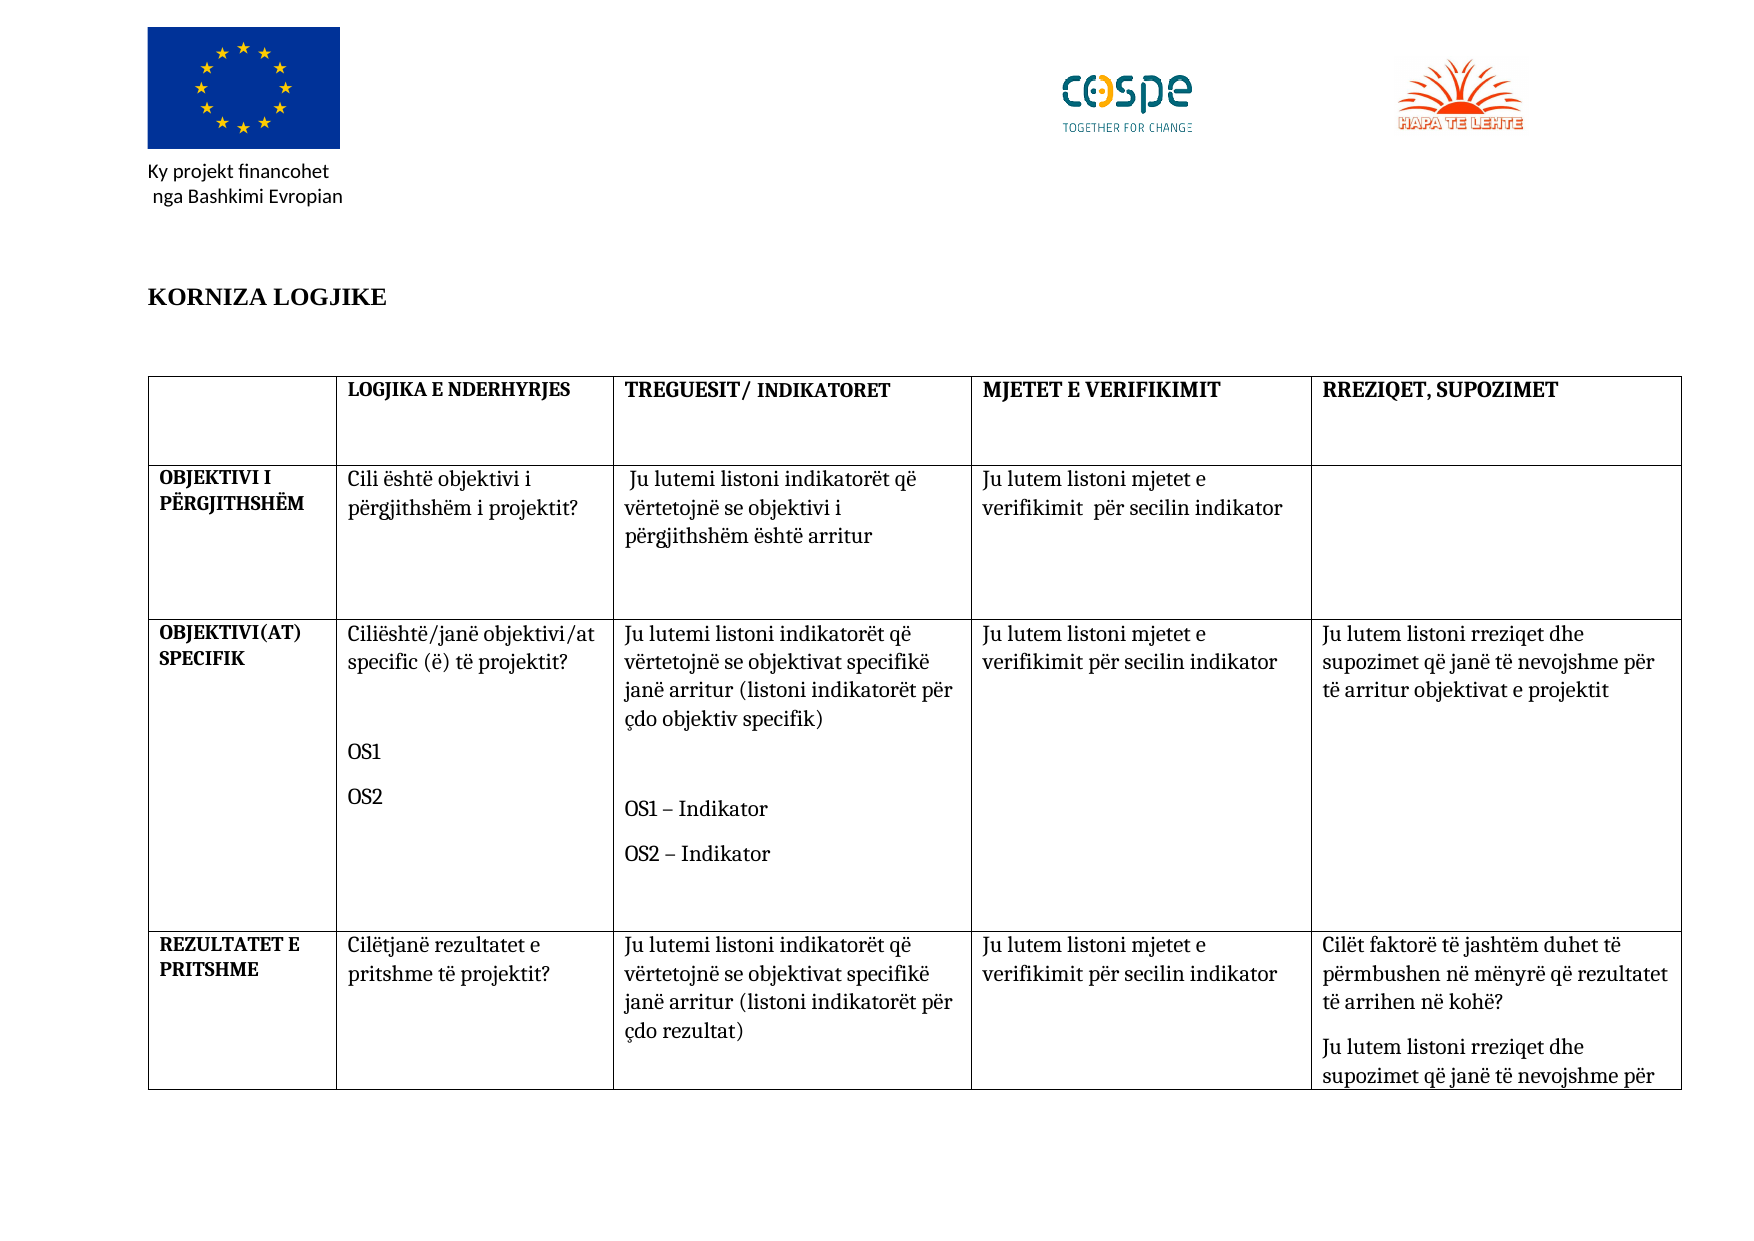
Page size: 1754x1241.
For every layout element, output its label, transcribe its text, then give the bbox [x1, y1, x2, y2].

table_cell Cilëtjanë rezultatet e pritshme të projektit? R1 R2 ... [337, 932, 613, 1089]
picture [1393, 56, 1530, 136]
table_cell Ju lutem listoni mjetet e verifikimit për secilin indikator [972, 932, 1311, 1089]
table_header LOGJIKA E NDERHYRJES [337, 377, 613, 465]
table_cell Ciliështë/janë objektivi/at specific (ë) të projektit? OS1 OS2 [337, 620, 613, 931]
table_header TREGUESIT/ INDIKATORET [614, 377, 971, 465]
table_cell Cili është objektivi i përgjithshëm i projektit? [337, 466, 613, 619]
table_header [149, 377, 336, 465]
table_cell Ju lutemi listoni indikatorët që vërtetojnë se objektivat specifikë janë arritur (listoni indikatorët për çdo objektiv specifik) OS1 – Indikator OS2 – Indikator [614, 620, 971, 931]
picture [147, 27, 340, 149]
table_cell Ju lutem listoni rreziqet dhe supozimet që janë të nevojshme për të arritur objektivat e projektit [1312, 620, 1681, 931]
table_header RREZIQET, SUPOZIMET [1312, 377, 1681, 465]
text KORNIZA LOGJIKE [148, 282, 1606, 311]
table_cell OBJEKTIVI I PËRGJITHSHËM [149, 466, 336, 619]
table_cell REZULTATET E PRITSHME [149, 932, 336, 1089]
table_cell Ju lutem listoni mjetet e verifikimit për secilin indikator [972, 466, 1311, 619]
table_cell [1312, 466, 1681, 619]
table_cell Ju lutem listoni mjetet e verifikimit për secilin indikator [972, 620, 1311, 931]
table_cell OBJEKTIVI(AT) SPECIFIK [149, 620, 336, 931]
table_header MJETET E VERIFIKIMIT [972, 377, 1311, 465]
table_cell Ju lutemi listoni indikatorët që vërtetojnë se objektivi i përgjithshëm është arritur [614, 466, 971, 619]
picture [1055, 63, 1198, 138]
